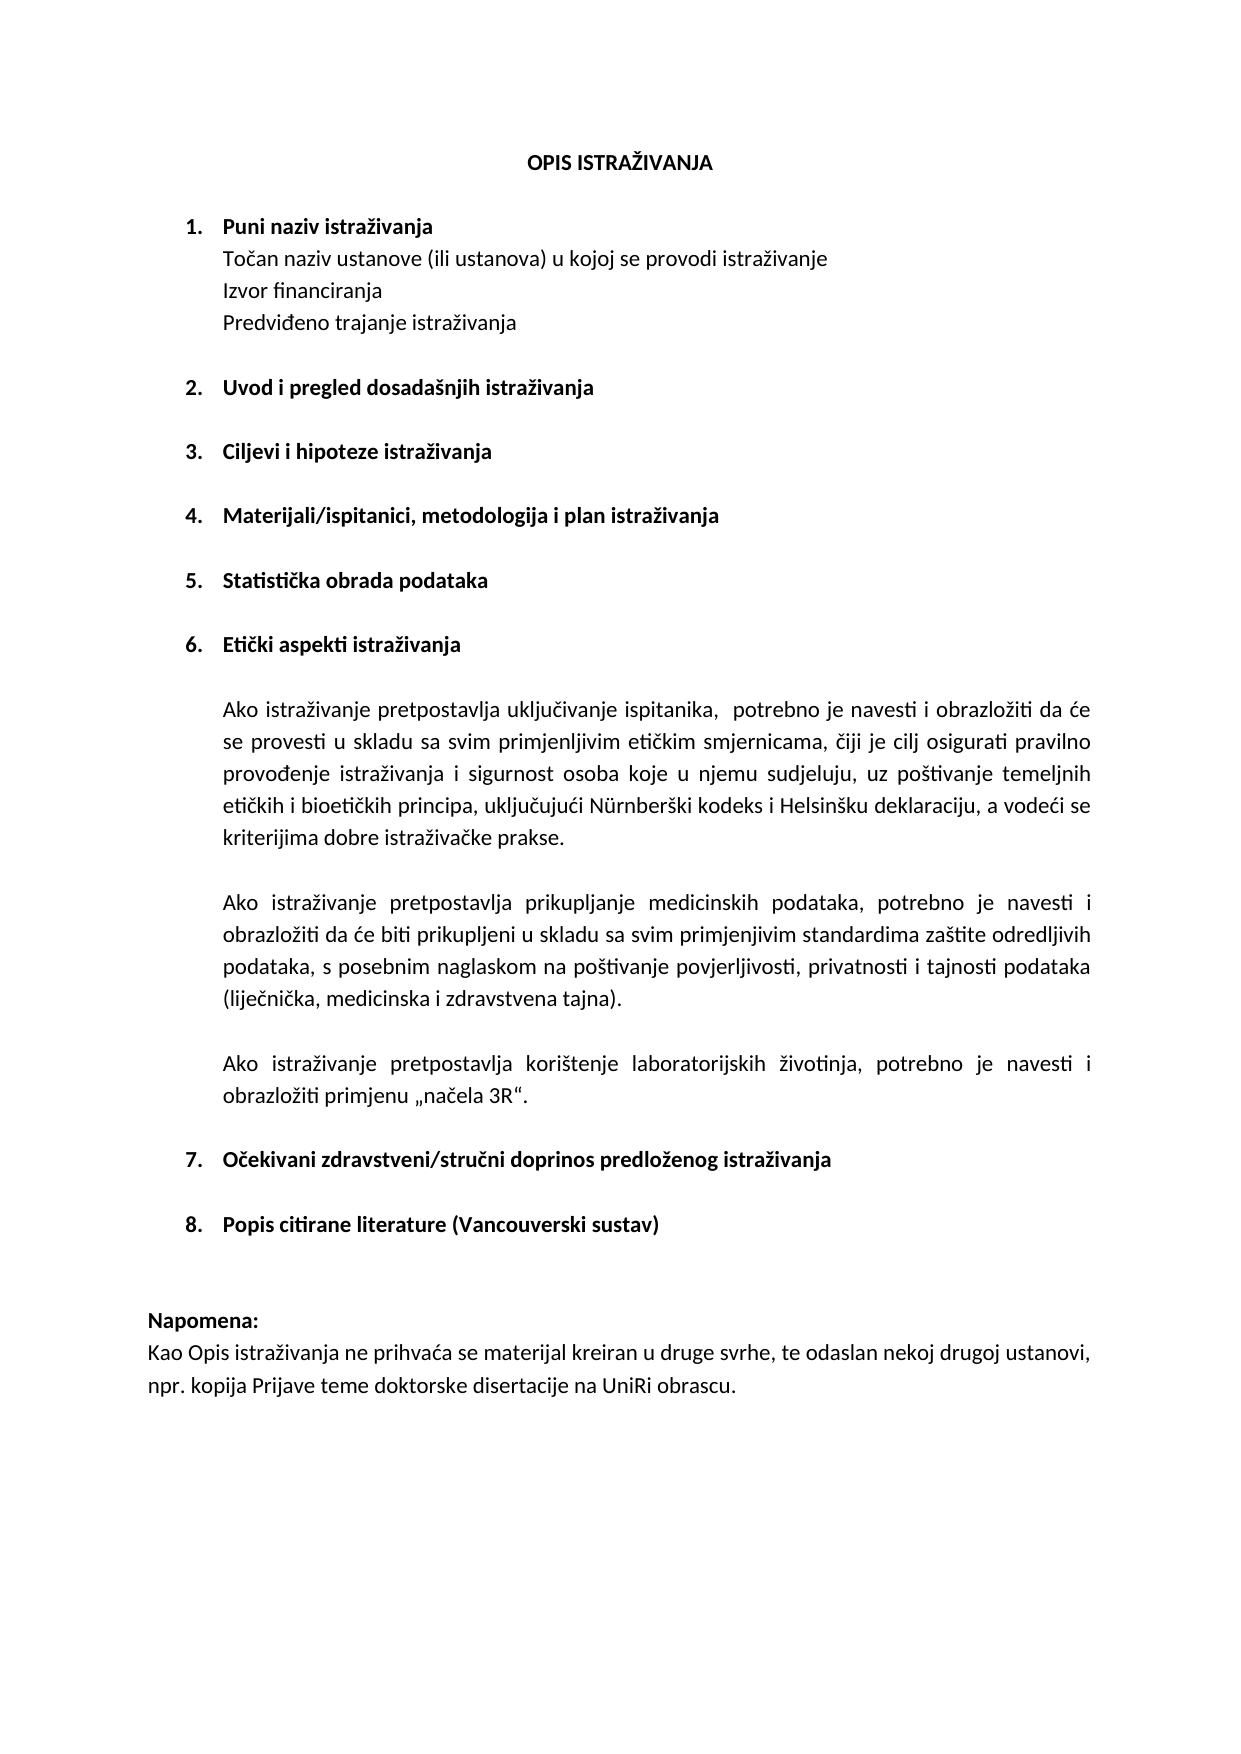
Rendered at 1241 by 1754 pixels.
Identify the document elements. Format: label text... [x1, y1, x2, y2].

text Ako istraživanje pretpostavlja uključivanje ispitanika, potrebno je navesti i obrazložiti da će se provesti u skladu sa svim primjenljivim etičkim smjernicama, čiji je cilj osigurati pravilno provođenje istraživanja i sigurnost osoba koje u njemu sudjeluju, uz poštivanje temeljnih etičkih i bioetičkih principa, uključujući Nürnberški kodeks i Helsinšku deklaraciju, a vodeći se kriterijima dobre istraživačke prakse. [223, 695, 1093, 852]
text Ako istraživanje pretpostavlja prikupljanje medicinskih podataka, potrebno je navesti i obrazložiti da će biti prikupljeni u skladu sa svim primjenjivim standardima zaštite odredljivih podataka, s posebnim naglaskom na poštivanje povjerljivosti, privatnosti i tajnosti podataka (liječnička, medicinska i zdravstvena tajna). [223, 888, 1093, 1012]
list Očekivani zdravstveni/stručni doprinos predloženog istraživanja [185, 1145, 1093, 1173]
list Materijali/ispitanici, metodologija i plan istraživanja [185, 502, 1093, 530]
text Ako istraživanje pretpostavlja korištenje laboratorijskih životinja, potrebno je navesti i obrazložiti primjenu „načela 3R“. [223, 1049, 1093, 1109]
list Uvod i pregled dosadašnjih istraživanja [185, 373, 1093, 401]
text Kao Opis istraživanja ne prihvaća se materijal kreiran u druge svrhe, te odaslan nekoj drugoj ustanovi, npr. kopija Prijave teme doktorske disertacije na UniRi obrascu. [148, 1338, 1093, 1399]
list Ciljevi i hipoteze istraživanja [185, 437, 1093, 465]
list Etički aspekti istraživanja [185, 630, 1093, 658]
list Popis citirane literature (Vancouverski sustav) [185, 1210, 1093, 1238]
list Točan naziv ustanove (ili ustanova) u kojoj se provodi istraživanje [223, 244, 1093, 272]
text Napomena: [148, 1306, 1093, 1334]
list Izvor financiranja [223, 276, 1093, 304]
list Puni naziv istraživanja [185, 212, 1093, 240]
list Predviđeno trajanje istraživanja [223, 308, 1093, 337]
list Statistička obrada podataka [185, 566, 1093, 594]
text OPIS ISTRAŽIVANJA [148, 148, 1093, 176]
